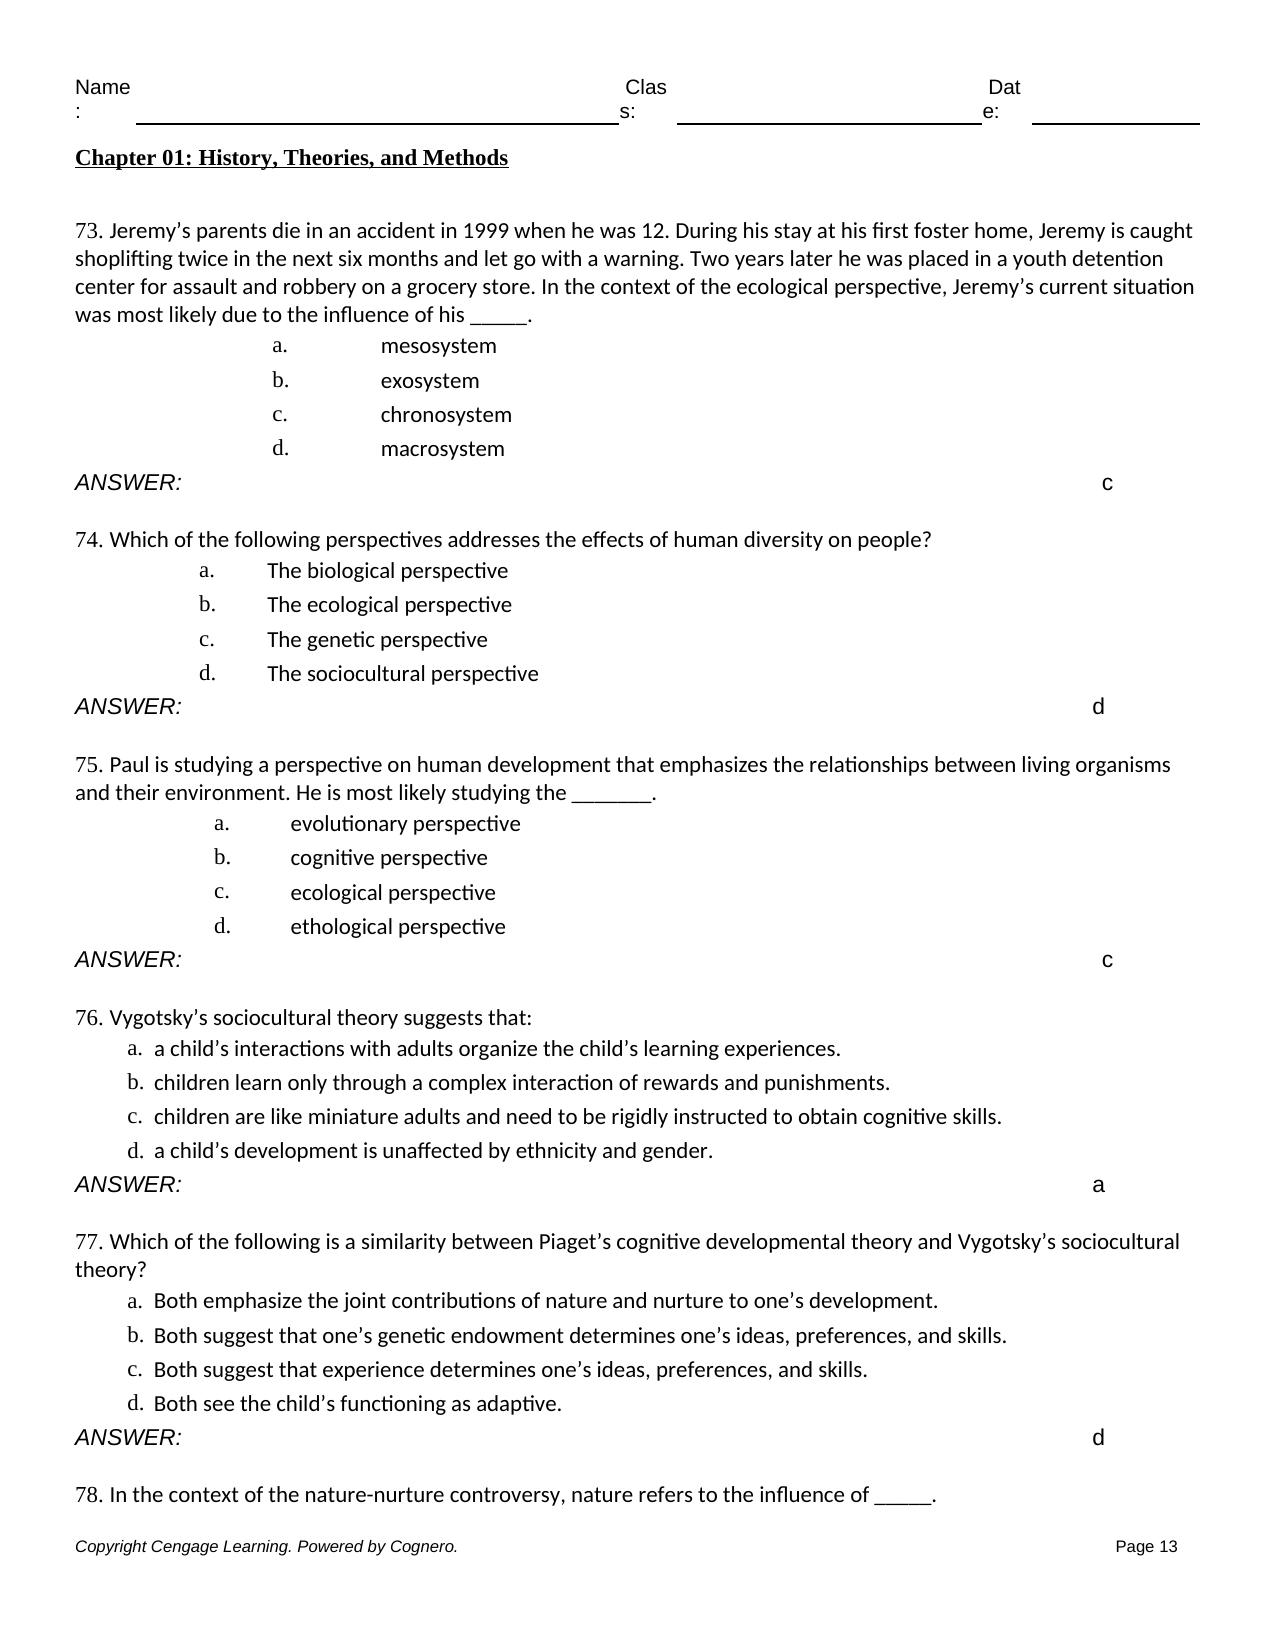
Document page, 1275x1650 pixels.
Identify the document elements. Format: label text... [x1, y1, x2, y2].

table_header 77. Which of the following is a similarity between Piaget’s cognitive developmental theory and Vygotsky’s sociocultural theory? [75, 1228, 1200, 1453]
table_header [75, 1480, 1200, 1508]
table_header 74. Which of the following perspectives addresses the effects of human diversity on people? [75, 525, 1200, 723]
table_header 75. Paul is studying a perspective on human development that emphasizes the relationships between living organisms and their environment. He is most likely studying the _______. [75, 750, 1200, 976]
table_header 73. Jeremy’s parents die in an accident in 1999 when he was 12. During his stay at his first foster home, Jeremy is caught shoplifting twice in the next six months and let go with a warning. Two years later he was placed in a youth detention center for assault and robbery on a grocery store. In the context of the ecological perspective, Jeremy’s current situation was most likely due to the influence of his _____. [75, 216, 1200, 498]
table_header 76. Vygotsky’s sociocultural theory suggests that: [75, 1003, 1200, 1201]
